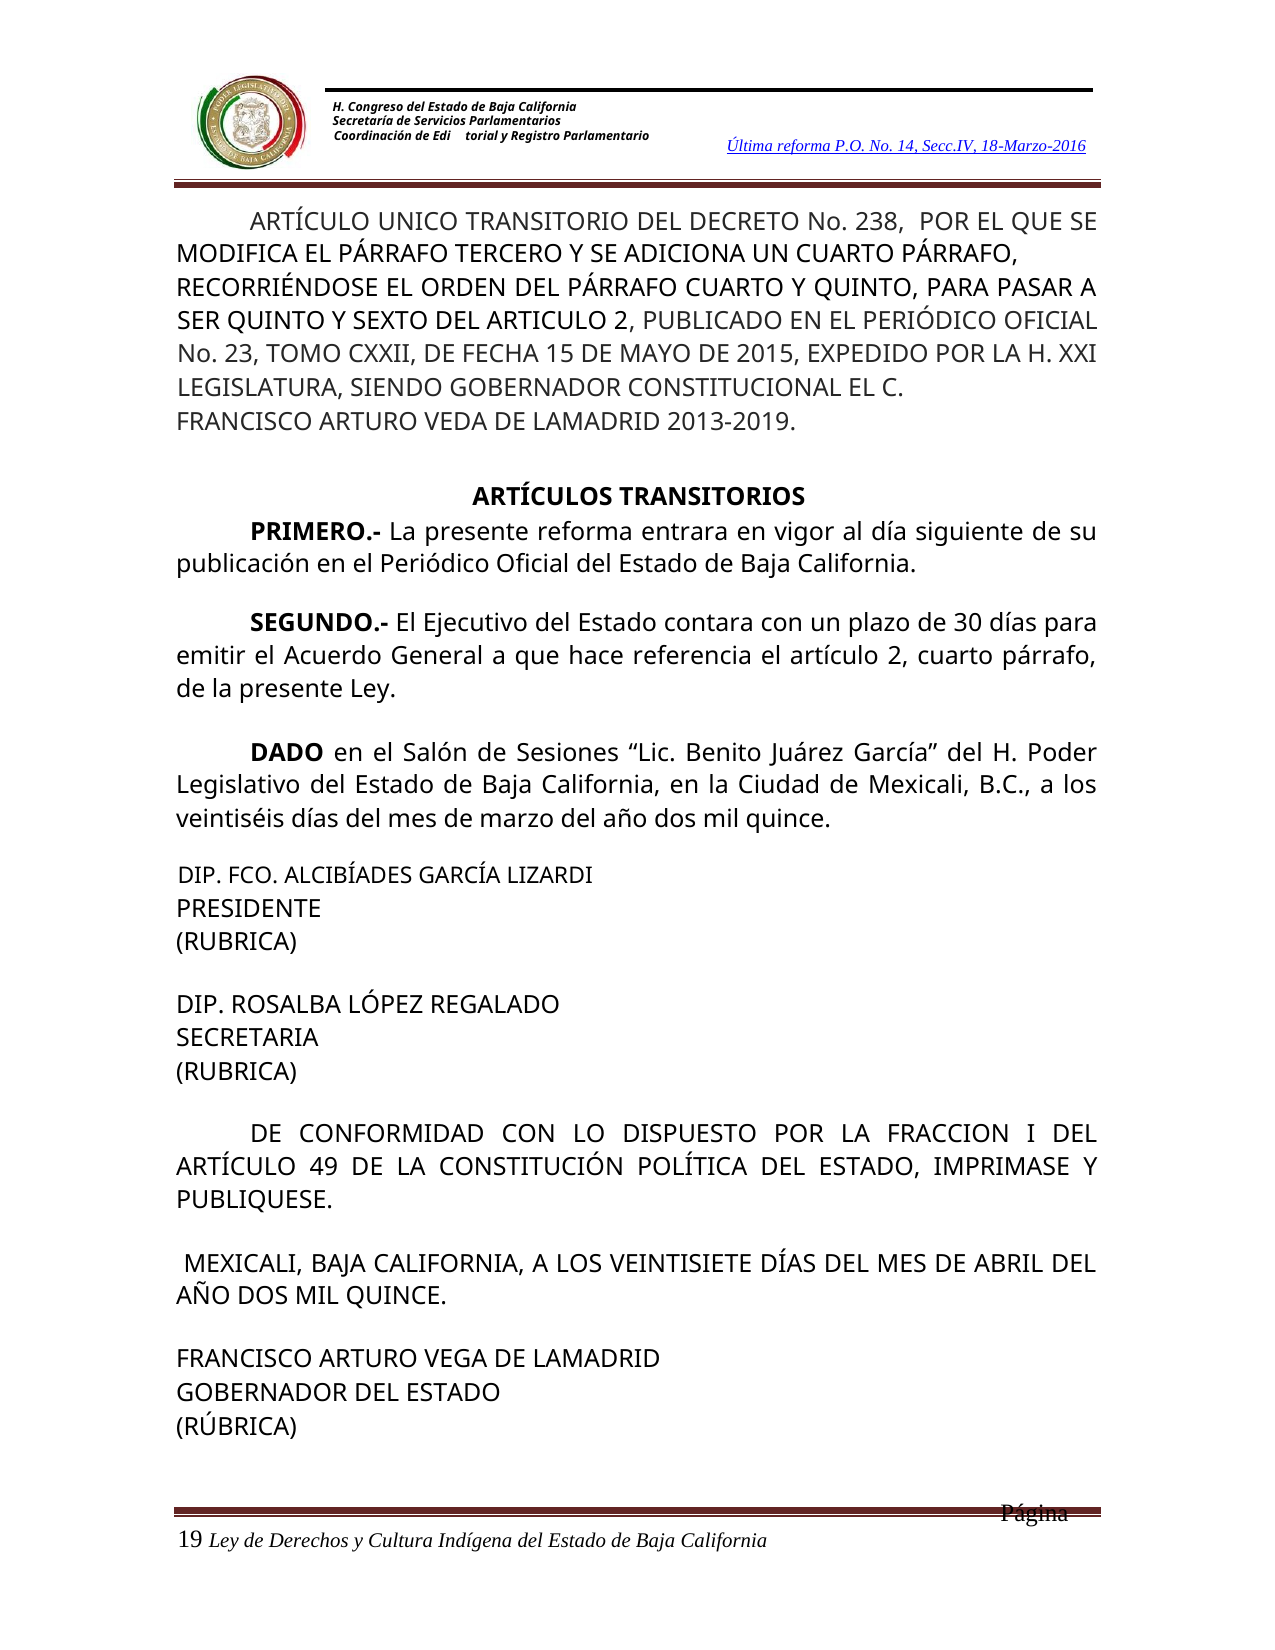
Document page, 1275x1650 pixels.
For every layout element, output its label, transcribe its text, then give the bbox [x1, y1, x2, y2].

text PRIMERO.- La presente reforma entrara en vigor al día siguiente de su publicación en el Periódico Oficial del Estado de Baja California. [176, 513, 1098, 580]
subtitle ARTÍCULOS TRANSITORIOS [177, 478, 1100, 513]
text FRANCISCO ARTURO VEGA DE LAMADRID [176, 1341, 1098, 1374]
text MEXICALI, BAJA CALIFORNIA, A LOS VEINTISIETE DÍAS DEL MES DE ABRIL DEL AÑO DOS MIL QUINCE. [176, 1245, 1098, 1312]
text DIP. FCO. ALCIBÍADES GARCÍA LIZARDI [177, 859, 1098, 890]
text FRANCISCO ARTURO VEDA DE LAMADRID 2013-2019. [176, 404, 1098, 437]
text (RUBRICA) [176, 1054, 1098, 1087]
text GOBERNADOR DEL ESTADO [176, 1375, 1098, 1408]
text RECORRIÉNDOSE EL ORDEN DEL PÁRRAFO CUARTO Y QUINTO, PARA PASAR A SER QUINTO Y SEXTO DEL ARTICULO 2, PUBLICADO EN EL PERIÓDICO OFICIAL No. 23, TOMO CXXII, DE FECHA 15 DE MAYO DE 2015, EXPEDIDO POR LA H. XXI LEGISLATURA, SIENDO GOBERNADOR CONSTITUCIONAL EL C. [176, 270, 1098, 404]
text SEGUNDO.- El Ejecutivo del Estado contara con un plazo de 30 días para emitir el Acuerdo General a que hace referencia el artículo 2, cuarto párrafo, de la presente Ley. [176, 605, 1098, 705]
text (RUBRICA) [176, 924, 1098, 957]
text DIP. ROSALBA LÓPEZ REGALADO [176, 986, 1098, 1020]
text DE CONFORMIDAD CON LO DISPUESTO POR LA FRACCION I DEL ARTÍCULO 49 DE LA CONSTITUCIÓN POLÍTICA DEL ESTADO, IMPRIMASE Y PUBLIQUESE. [176, 1116, 1098, 1216]
text ARTÍCULO UNICO TRANSITORIO DEL DECRETO No. 238, POR EL QUE SE MODIFICA EL PÁRRAFO TERCERO Y SE ADICIONA UN CUARTO PÁRRAFO, [176, 203, 1098, 270]
text DADO en el Salón de Sesiones “Lic. Benito Juárez García” del H. Poder Legislativo del Estado de Baja California, en la Ciudad de Mexicali, B.C., a los veintiséis días del mes de marzo del año dos mil quince. [176, 734, 1098, 834]
picture [191, 73, 311, 170]
text SECRETARIA [176, 1020, 1098, 1053]
text (RÚBRICA) [176, 1408, 1098, 1442]
text PRESIDENTE [176, 890, 1098, 924]
